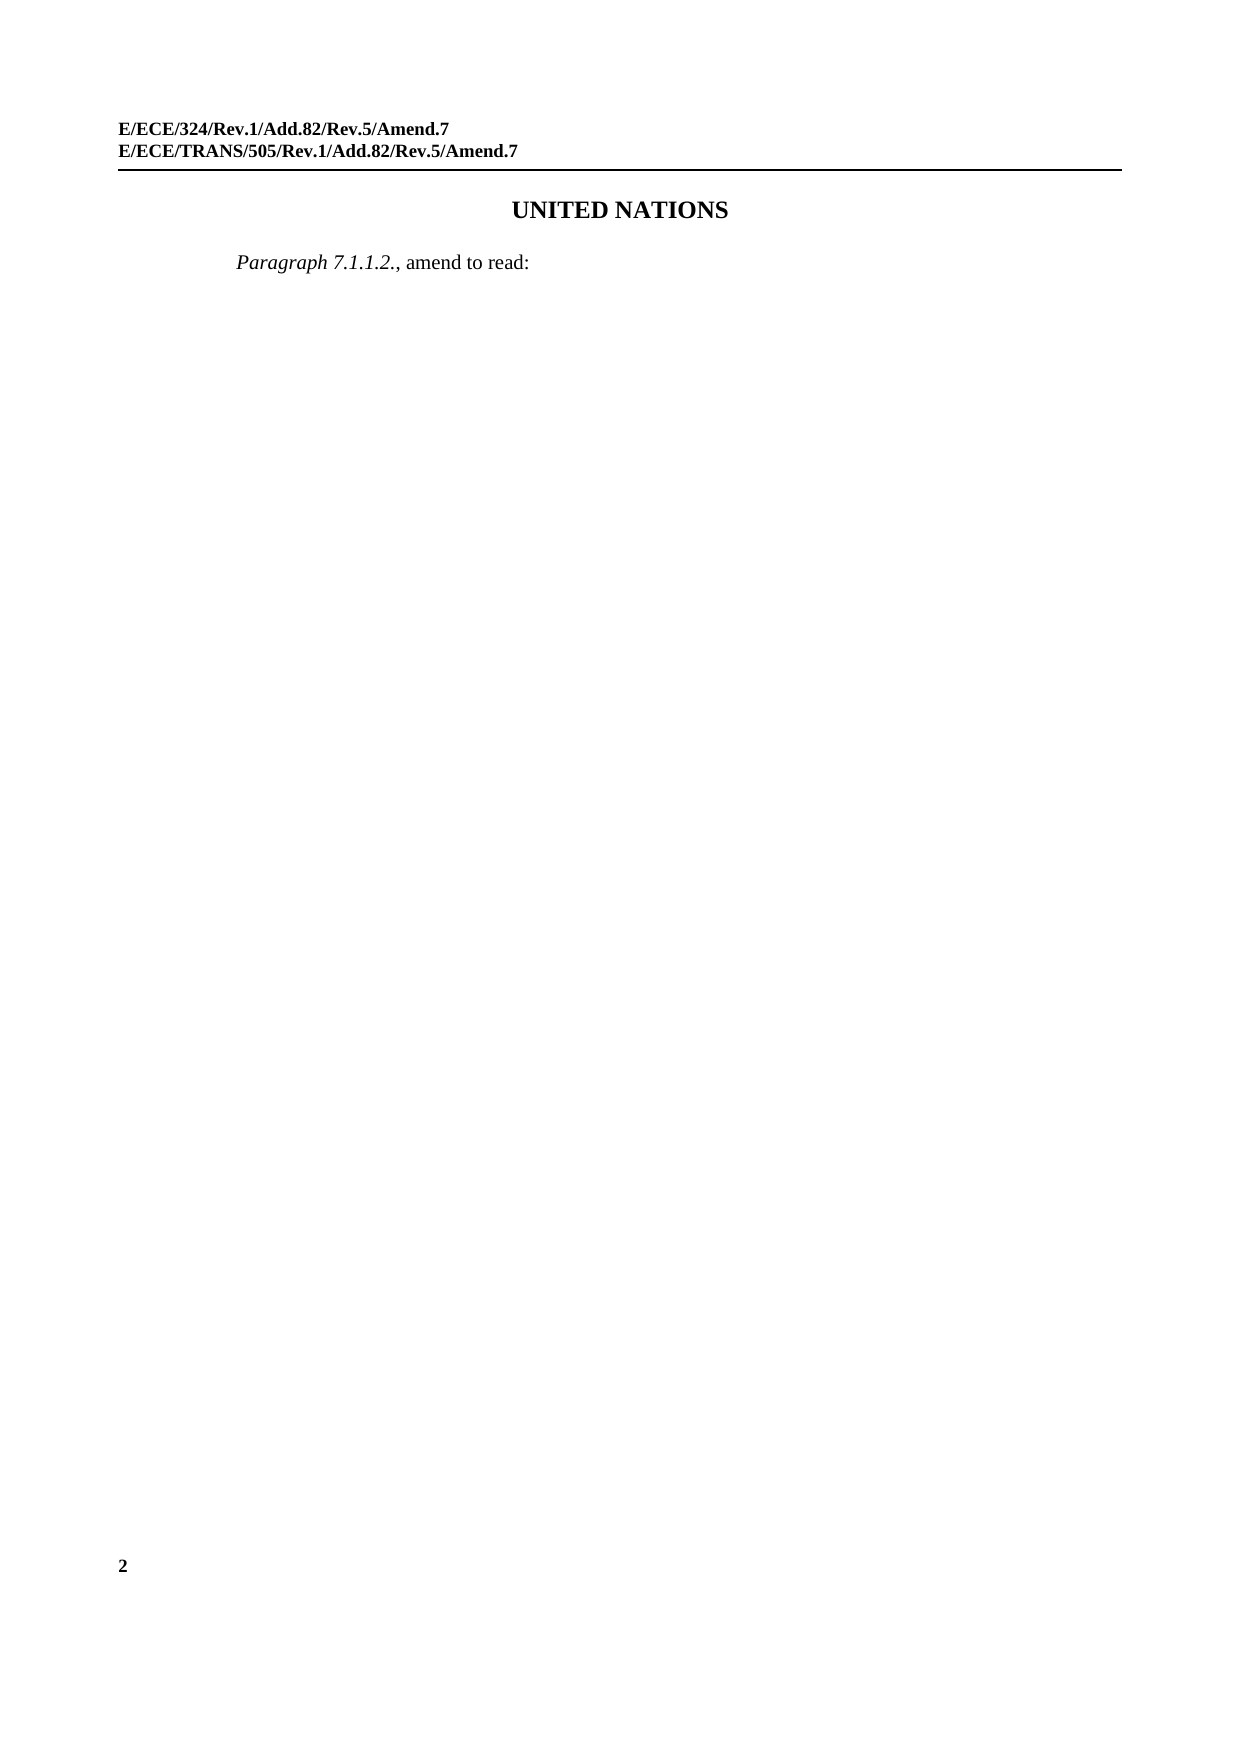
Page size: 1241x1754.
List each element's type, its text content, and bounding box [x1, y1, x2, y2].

text Paragraph 7.1.1.2., amend to read: [236, 249, 1004, 274]
text UNITED NATIONS [118, 196, 1122, 224]
